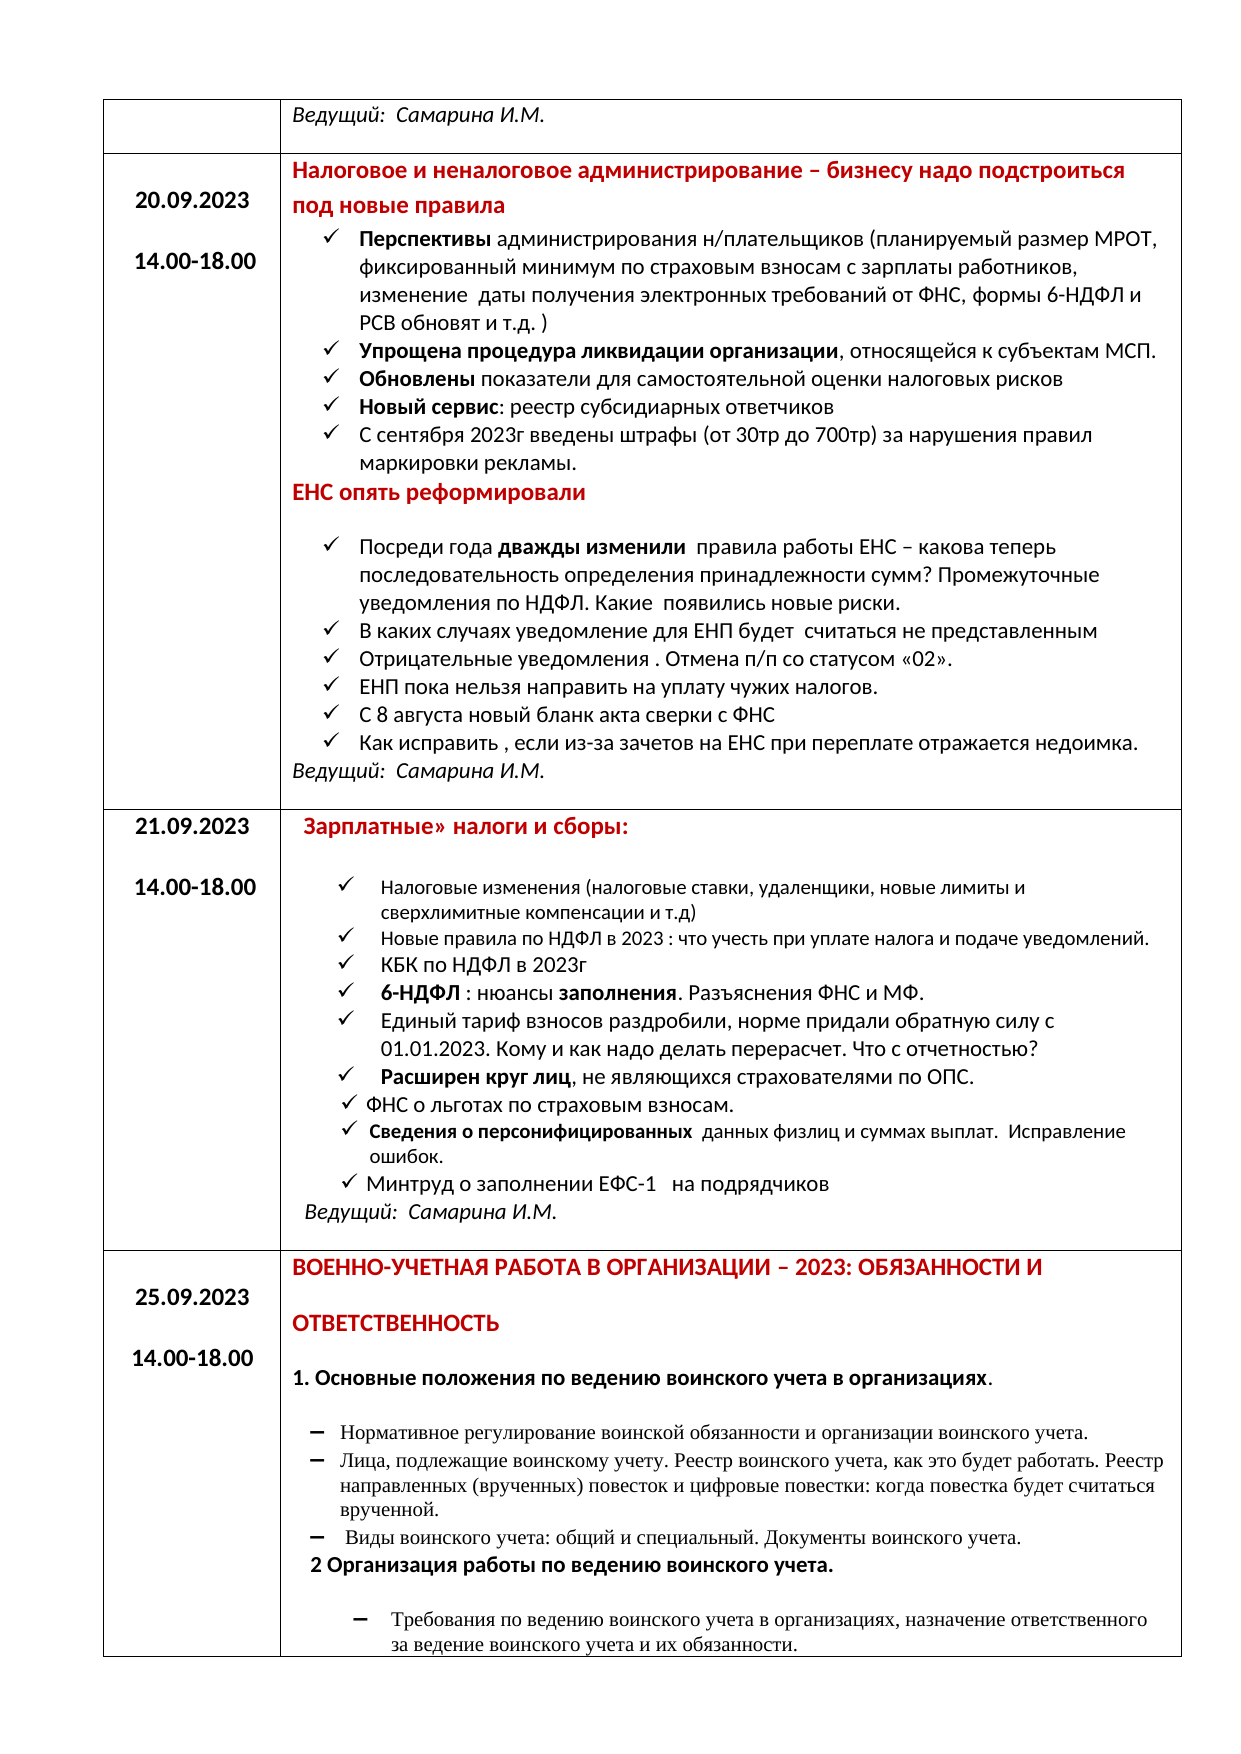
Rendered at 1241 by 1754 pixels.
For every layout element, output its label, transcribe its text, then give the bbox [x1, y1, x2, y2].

table_cell 21.09.2023 14.00-18.00 [104, 810, 280, 1250]
table_cell Зарплатные» налоги и сборы: Налоговые изменения (налоговые ставки, удаленщики, новые лимиты и сверхлимитные компенсации и т.д) Новые правила по НДФЛ в 2023 : что учесть при уплате налога и подаче уведомлений. КБК по НДФЛ в 2023г 6-НДФЛ : нюансы заполнения. Разъяснения ФНС и МФ. Единый тариф взносов раздробили, норме придали обратную силу с 01.01.2023. Кому и как надо делать перерасчет. Что с отчетностью? Расширен круг лиц, не являющихся страхователями по ОПС. ФНС о льготах по страховым взносам. Сведения о персонифицированных данных физлиц и суммах выплат. Исправление ошибок. Минтруд о заполнении ЕФС-1 на подрядчиков Ведущий: Самарина И.М. [281, 810, 1181, 1250]
table_cell Налоговое и неналоговое администрирование – бизнесу надо подстроиться под новые правила Перспективы администрирования н/плательщиков (планируемый размер МРОТ, фиксированный минимум по страховым взносам с зарплаты работников, изменение даты получения электронных требований от ФНС, формы 6-НДФЛ и РСВ обновят и т.д. ) Упрощена процедура ликвидации организации, относящейся к субъектам МСП. Обновлены показатели для самостоятельной оценки налоговых рисков Новый сервис: реестр субсидиарных ответчиков С сентября 2023г введены штрафы (от 30тр до 700тр) за нарушения правил маркировки рекламы. ЕНС опять реформировали Посреди года дважды изменили правила работы ЕНС – какова теперь последовательность определения принадлежности сумм? Промежуточные уведомления по НДФЛ. Какие появились новые риски. В каких случаях уведомление для ЕНП будет считаться не представленным Отрицательные уведомления . Отмена п/п со статусом «02». ЕНП пока нельзя направить на уплату чужих налогов. С 8 августа новый бланк акта сверки с ФНС Как исправить , если из-за зачетов на ЕНС при переплате отражается недоимка. Ведущий: Самарина И.М. [281, 154, 1181, 809]
table_cell 20.09.2023 14.00-18.00 [104, 154, 280, 809]
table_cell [281, 100, 1181, 153]
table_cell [281, 1251, 1181, 1656]
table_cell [104, 100, 280, 153]
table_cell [104, 1251, 280, 1656]
